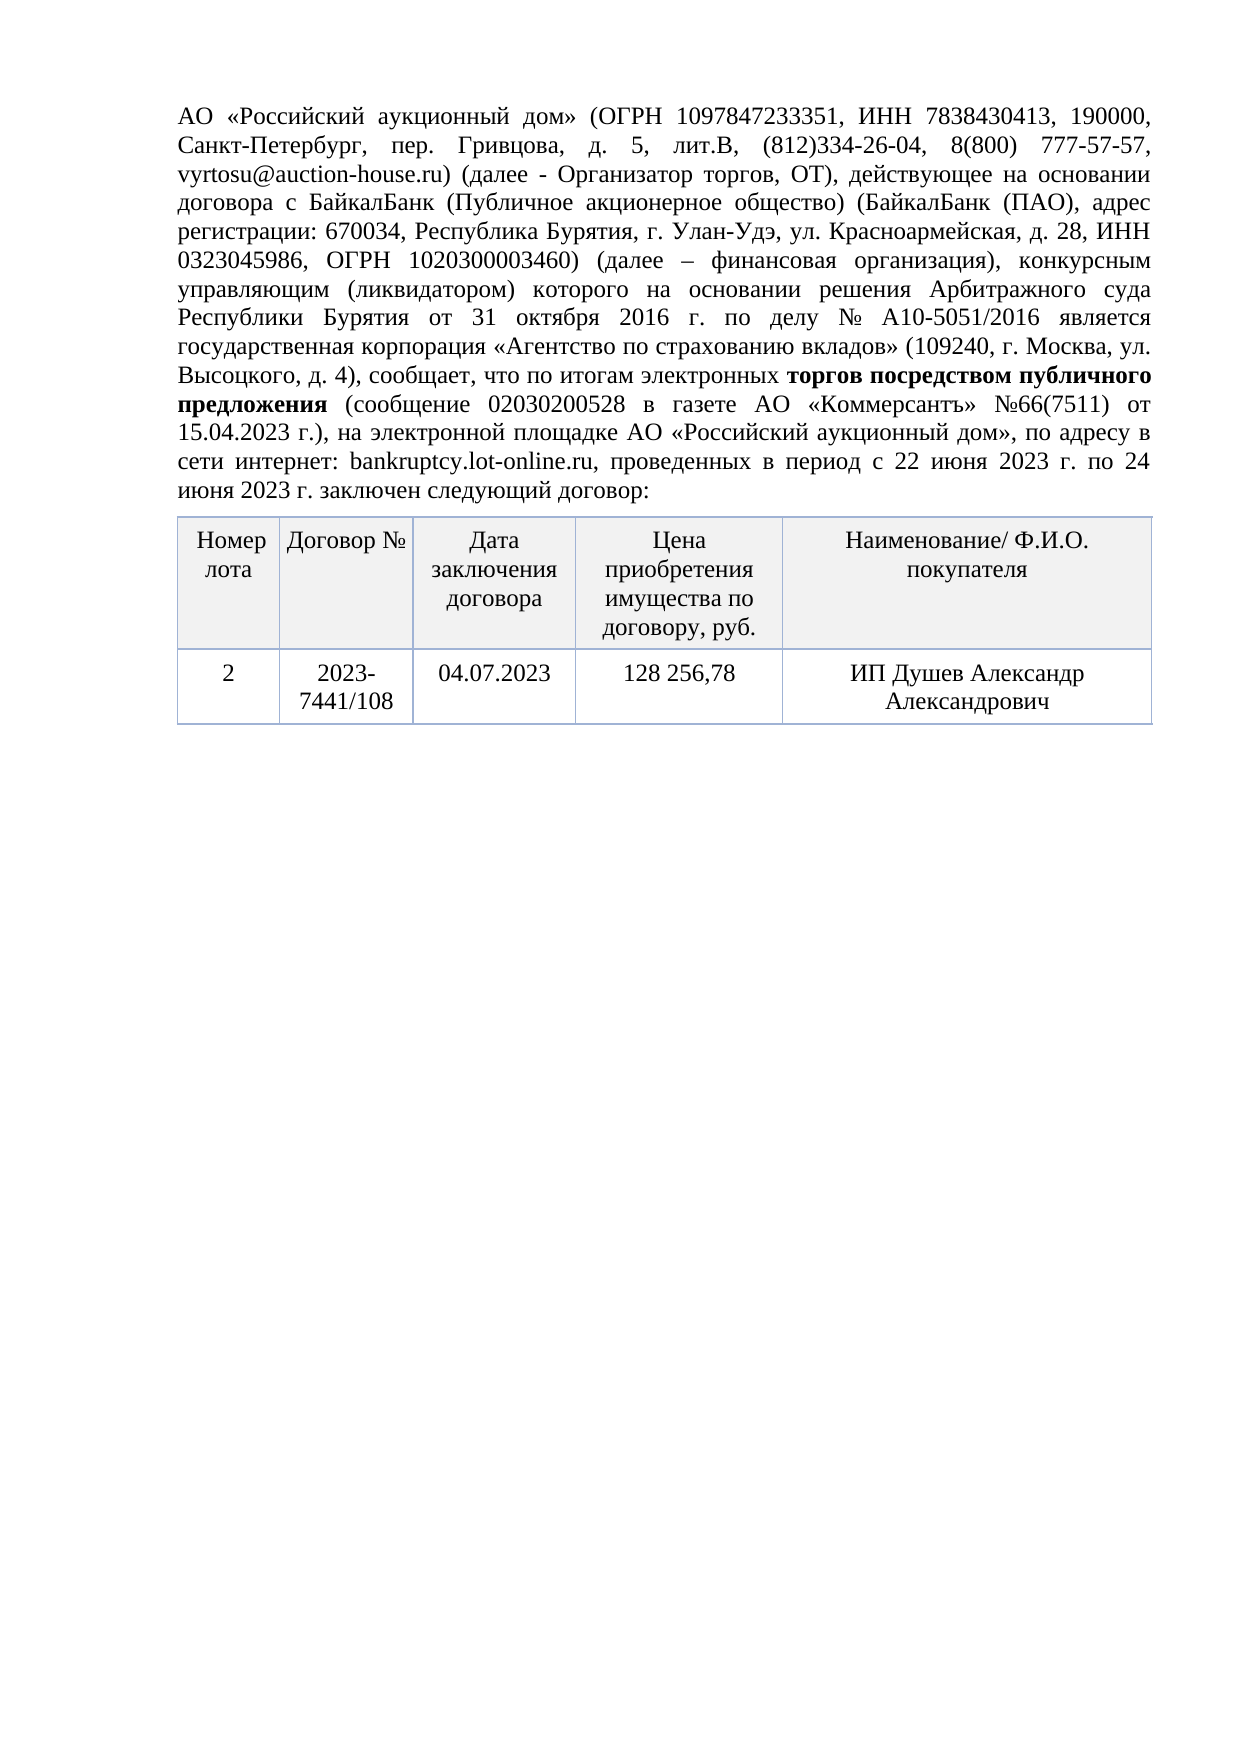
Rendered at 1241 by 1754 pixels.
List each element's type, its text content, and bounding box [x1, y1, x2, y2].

table_cell 04.07.2023 [414, 650, 575, 723]
table_header Номер лота [178, 518, 279, 648]
table_header Договор № [280, 518, 412, 648]
table_header Цена приобретения имущества по договору, руб. [576, 518, 782, 648]
table_cell 2 [178, 650, 279, 723]
table_cell ИП Душев Александр Александрович [783, 650, 1151, 723]
table_header Дата заключения договора [414, 518, 575, 648]
table_header Наименование/ Ф.И.О. покупателя [783, 518, 1151, 648]
text АО «Российский аукционный дом» (ОГРН 1097847233351, ИНН 7838430413, 190000, Санкт-Петербург, пер. Гривцова, д. 5, лит.В, (812)334-26-04, 8(800) 777-57-57, vyrtosu@auction-house.ru) (далее - Организатор торгов, ОТ), действующее на основании договора с БайкалБанк (Публичное акционерное общество) (БайкалБанк (ПАО), адрес регистрации: 670034, Республика Бурятия, г. Улан-Удэ, ул. Красноармейская, д. 28, ИНН 0323045986, ОГРН 1020300003460) (далее – финансовая организация), конкурсным управляющим (ликвидатором) которого на основании решения Арбитражного суда Республики Бурятия от 31 октября 2016 г. по делу № А10-5051/2016 является государственная корпорация «Агентство по страхованию вкладов» (109240, г. Москва, ул. Высоцкого, д. 4), сообщает, что по итогам электронных торгов посредством публичного предложения (сообщение 02030200528 в газете АО «Коммерсантъ» №66(7511) от 15.04.2023 г.), на электронной площадке АО «Российский аукционный дом», по адресу в сети интернет: bankruptcy.lot-online.ru, проведенных в период с 22 июня 2023 г. по 24 июня 2023 г. заключен следующий договор: [177, 101, 1152, 504]
table_cell 128 256,78 [576, 650, 782, 723]
table_cell 2023-7441/108 [280, 650, 412, 723]
